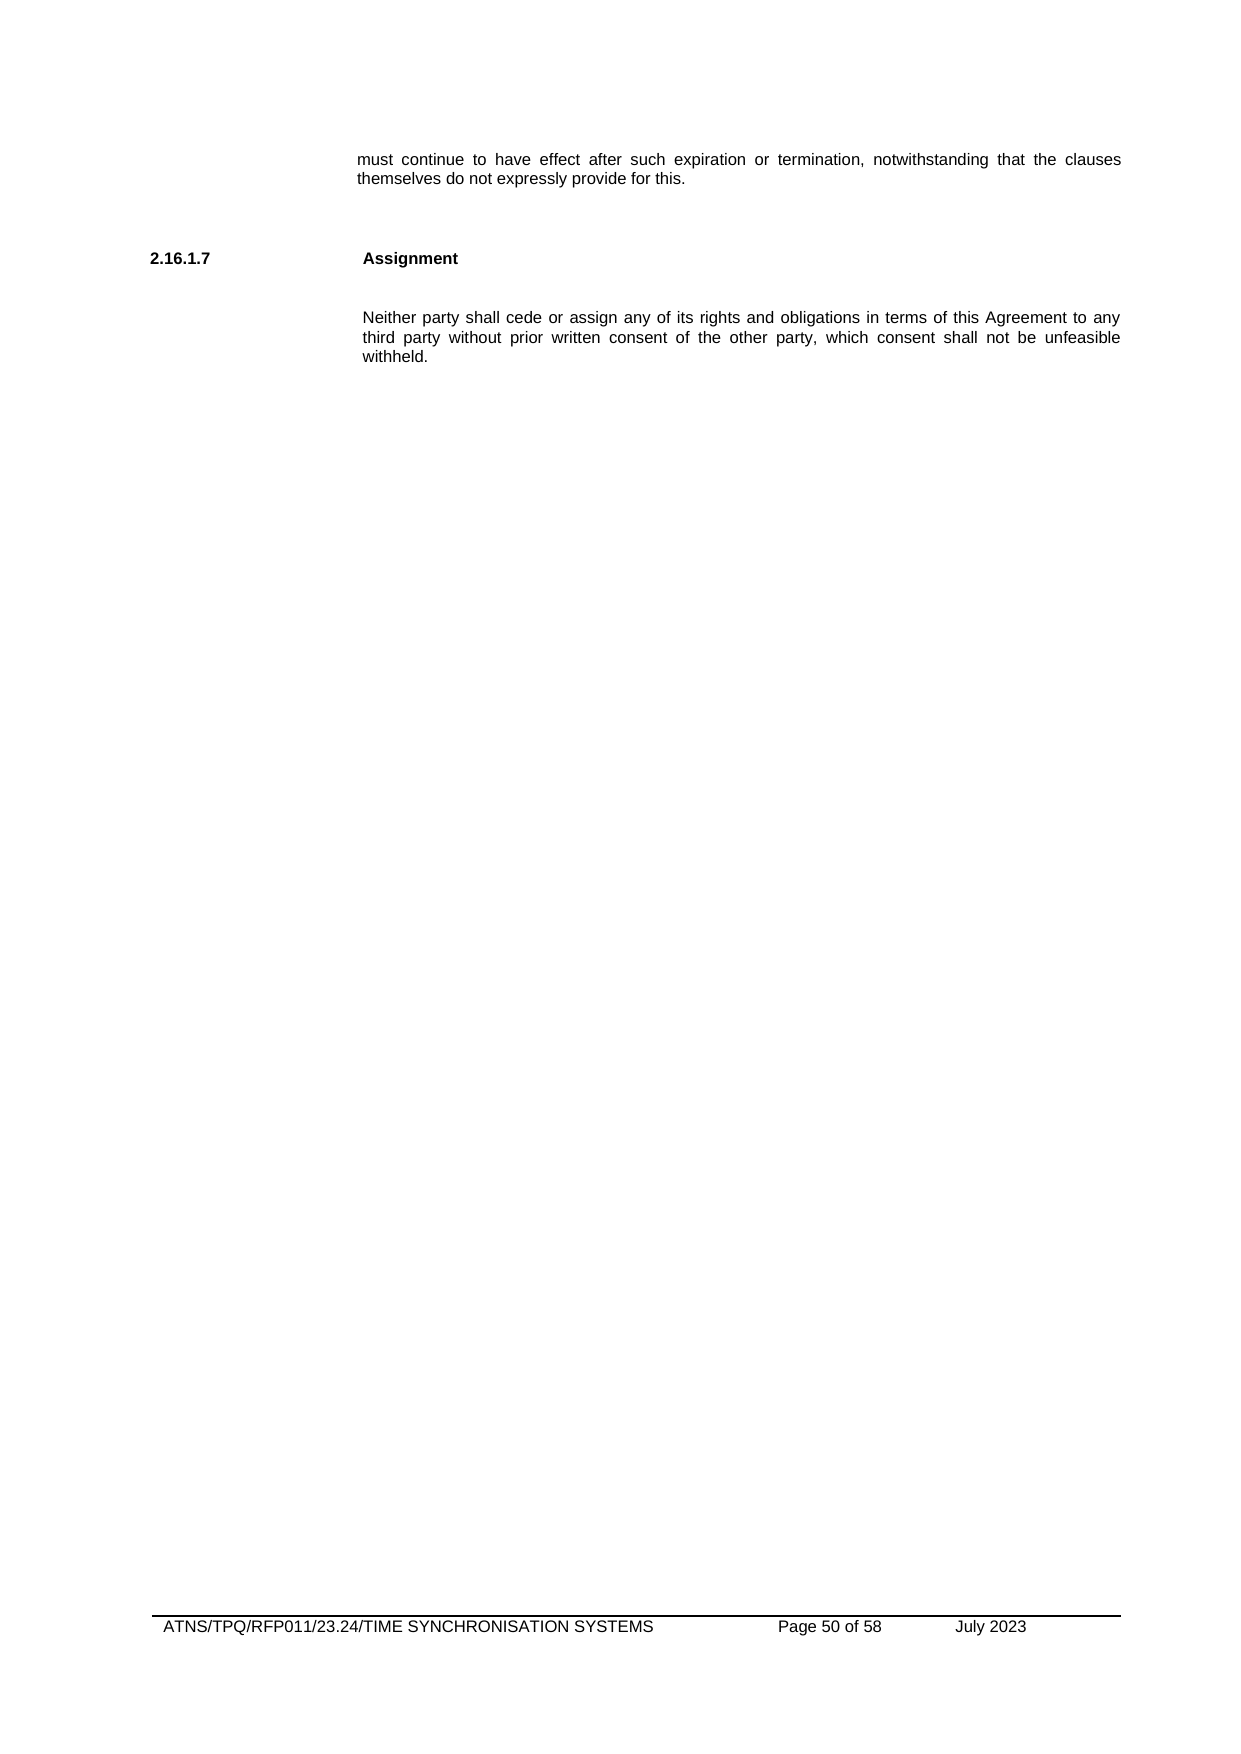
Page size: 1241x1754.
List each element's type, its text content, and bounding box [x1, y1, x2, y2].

text Neither party shall cede or assign any of its rights and obligations in terms of this Agreement to any third party without prior written consent of the other party, which consent shall not be unfeasible withheld. [362, 308, 1122, 366]
subtitle Assignment [150, 249, 1122, 268]
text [357, 150, 1122, 188]
